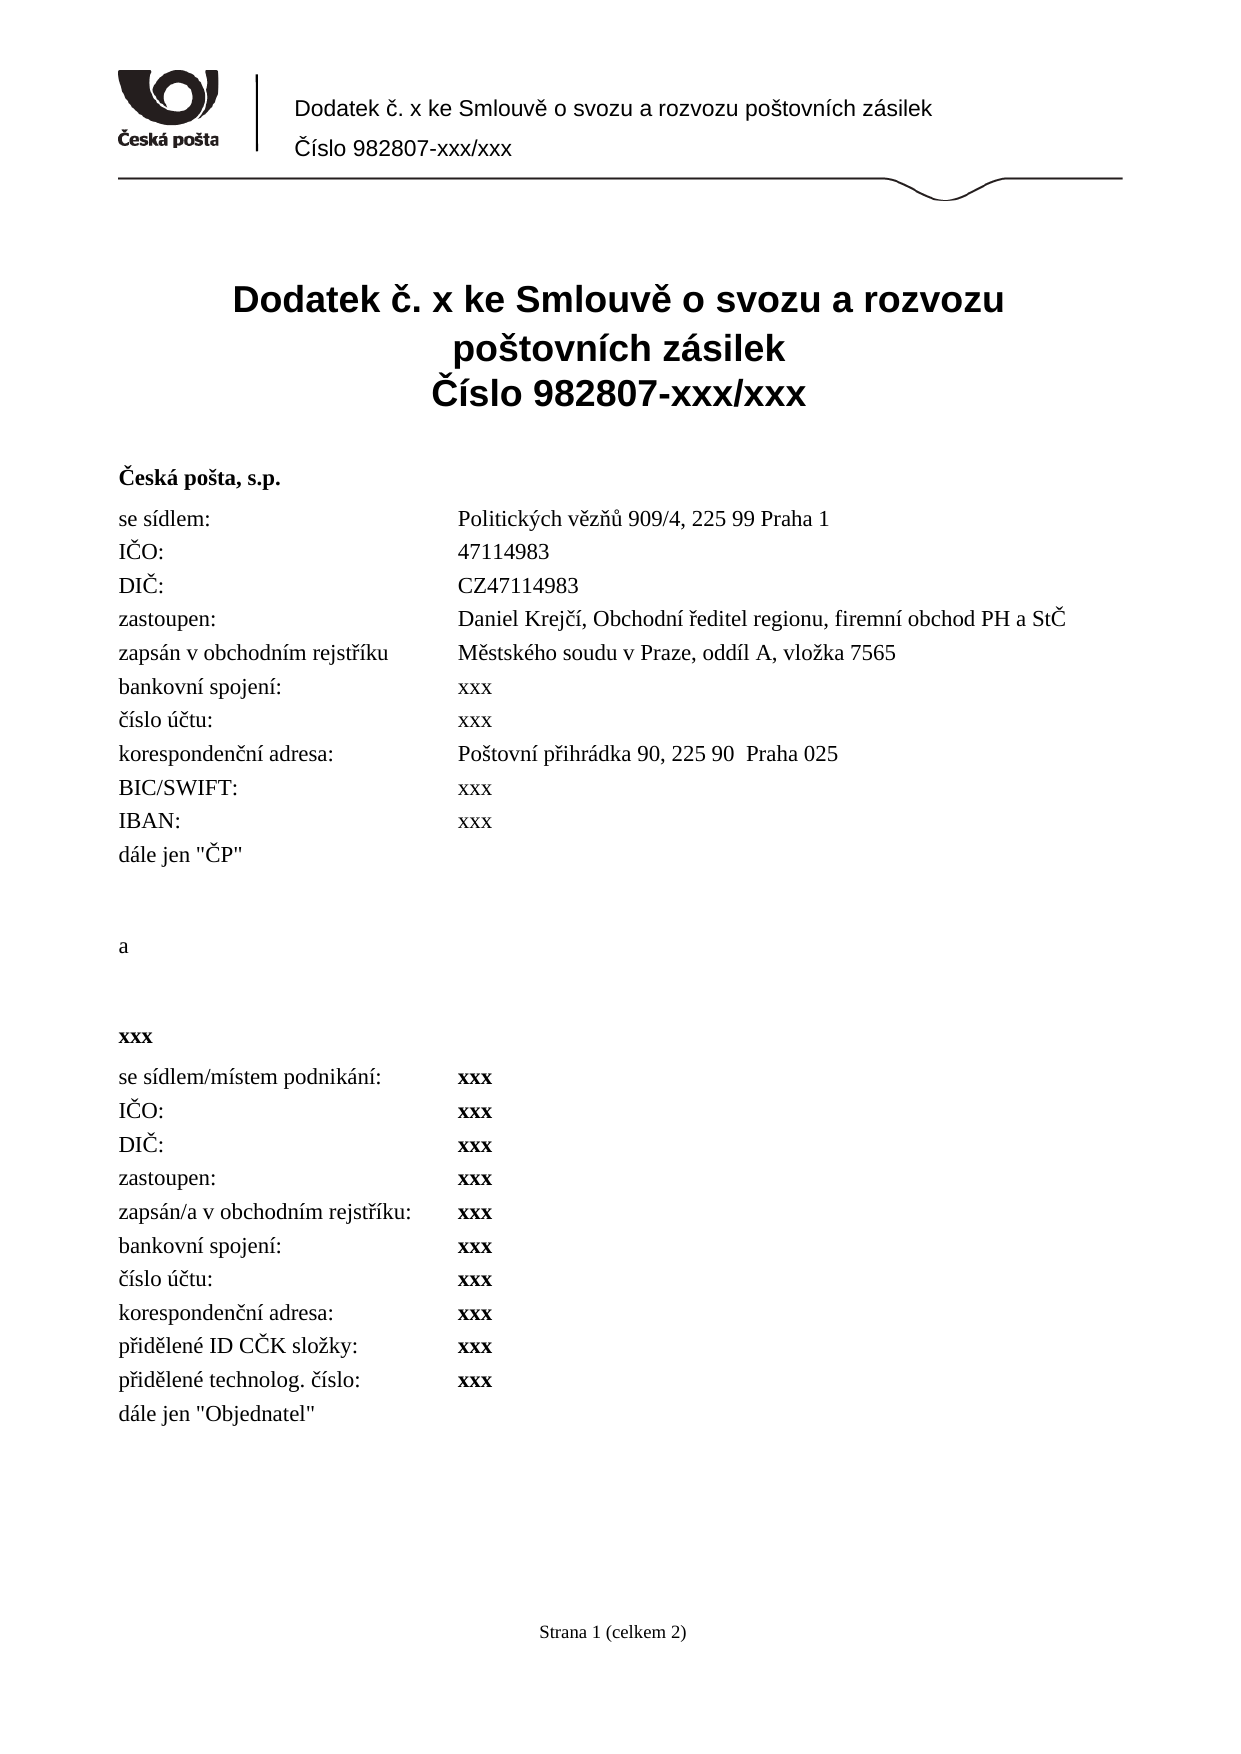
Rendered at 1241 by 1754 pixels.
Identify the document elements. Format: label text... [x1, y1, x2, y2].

list přidělené technolog. číslo: xxx [118, 1366, 1122, 1393]
list a [118, 932, 1122, 959]
list bankovní spojení: xxx [118, 1232, 1122, 1258]
list BIC/SWIFT: xxx [118, 774, 1122, 800]
picture [118, 177, 1123, 201]
list Číslo 982807-xxx/xxx [115, 372, 1122, 415]
list korespondenční adresa: xxx [118, 1299, 1122, 1325]
list se sídlem: Politických vězňů 909/4, 225 99 Praha 1 [118, 504, 1122, 531]
list IBAN: xxx [118, 807, 1122, 834]
list xxx [118, 1022, 1122, 1049]
list dále jen "ČP" [118, 841, 1122, 867]
list přidělené ID CČK složky: xxx [118, 1333, 1122, 1359]
list DIČ: CZ47114983 [118, 572, 1122, 598]
list Dodatek č. x ke Smlouvě o svozu a rozvozu [115, 277, 1122, 320]
list IČO: 47114983 [118, 538, 1122, 564]
list zapsán/a v obchodním rejstříku: xxx [118, 1198, 1122, 1224]
list Česká pošta, s.p. [118, 464, 1122, 490]
list DIČ: xxx [118, 1131, 1122, 1157]
list IČO: xxx [118, 1097, 1122, 1123]
list zastoupen: xxx [118, 1164, 1122, 1191]
list zapsán v obchodním rejstříku Městského soudu v Praze, oddíl A, vložka 7565 [118, 639, 1122, 666]
picture [118, 70, 219, 148]
list číslo účtu: xxx [118, 1265, 1122, 1292]
list dále jen "Objednatel" [118, 1400, 1122, 1426]
list korespondenční adresa: Poštovní přihrádka 90, 225 90 Praha 025 [118, 740, 1122, 766]
list číslo účtu: xxx [118, 706, 1122, 733]
list se sídlem/místem podnikání: xxx [118, 1063, 1122, 1090]
list bankovní spojení: xxx [118, 673, 1122, 699]
list zastoupen: Daniel Krejčí, Obchodní ředitel regionu, firemní obchod PH a StČ [118, 606, 1122, 632]
list poštovních zásilek [115, 326, 1122, 369]
